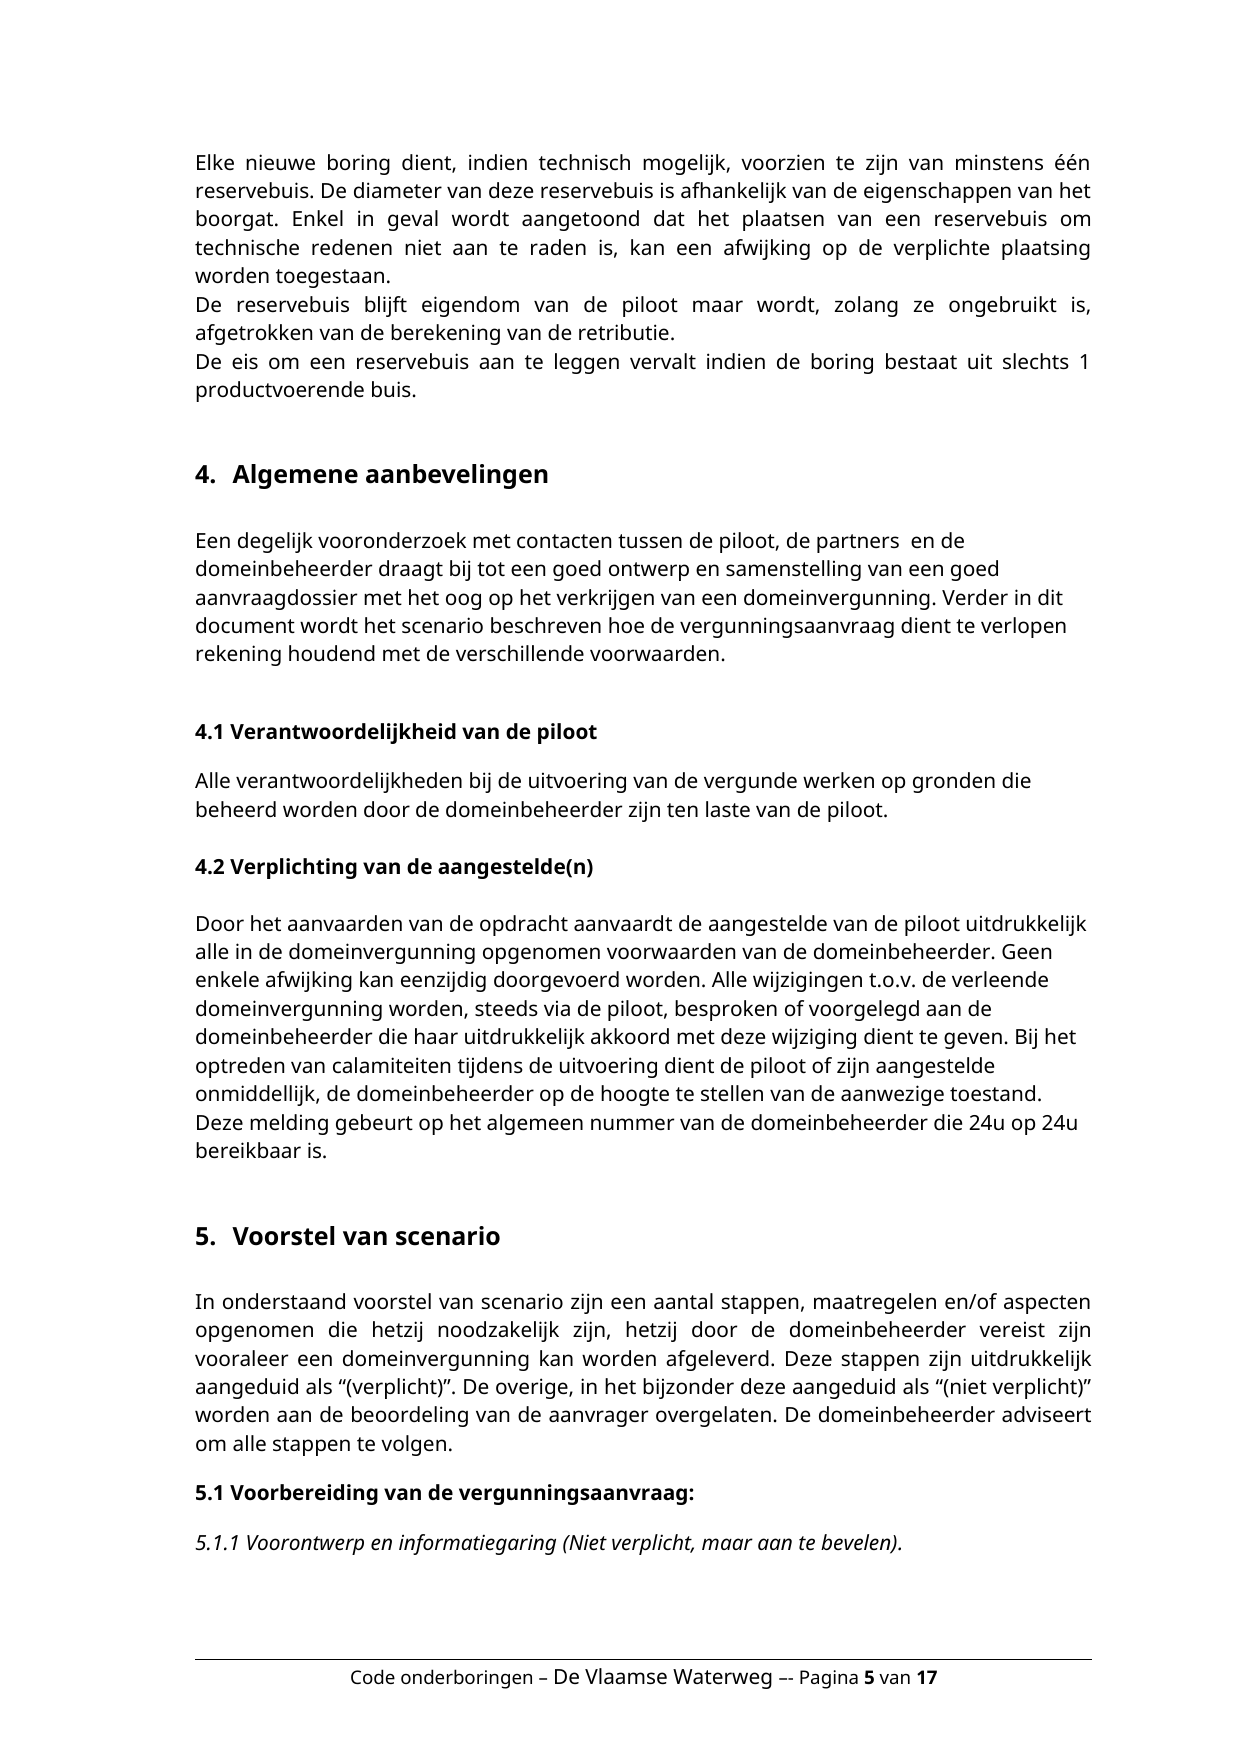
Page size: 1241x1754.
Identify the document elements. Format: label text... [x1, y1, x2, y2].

subtitle Alle verantwoordelijkheden bij de uitvoering van de vergunde werken op gronden die beheerd worden door de domeinbeheerder zijn ten laste van de piloot. [195, 767, 1092, 823]
subtitle 5.1.1 Voorontwerp en informatiegaring (Niet verplicht, maar aan te bevelen). [195, 1528, 1092, 1556]
text De eis om een reservebuis aan te leggen vervalt indien de boring bestaat uit slechts 1 productvoerende buis. [195, 347, 1092, 404]
text In onderstaand voorstel van scenario zijn een aantal stappen, maatregelen en/of aspecten opgenomen die hetzij noodzakelijk zijn, hetzij door de domeinbeheerder vereist zijn vooraleer een domeinvergunning kan worden afgeleverd. Deze stappen zijn uitdrukkelijk aangeduid als “(verplicht)”. De overige, in het bijzonder deze aangeduid als “(niet verplicht)” worden aan de beoordeling van de aanvrager overgelaten. De domeinbeheerder adviseert om alle stappen te volgen. [195, 1287, 1092, 1457]
subtitle 5.1 Voorbereiding van de vergunningsaanvraag: [195, 1478, 1092, 1507]
text Elke nieuwe boring dient, indien technisch mogelijk, voorzien te zijn van minstens één reservebuis. De diameter van deze reservebuis is afhankelijk van de eigenschappen van het boorgat. Enkel in geval wordt aangetoond dat het plaatsen van een reservebuis om technische redenen niet aan te raden is, kan een afwijking op de verplichte plaatsing worden toegestaan. [195, 148, 1092, 290]
text De reservebuis blijft eigendom van de piloot maar wordt, zolang ze ongebruikt is, afgetrokken van de berekening van de retributie. [195, 290, 1092, 347]
text Een degelijk vooronderzoek met contacten tussen de piloot, de partners en de domeinbeheerder draagt bij tot een goed ontwerp en samenstelling van een goed aanvraagdossier met het oog op het verkrijgen van een domeinvergunning. Verder in dit document wordt het scenario beschreven hoe de vergunningsaanvraag dient te verlopen rekening houdend met de verschillende voorwaarden. [195, 526, 1092, 668]
text 4.2 Verplichting van de aangestelde(n) [195, 852, 1092, 880]
subtitle 4.1 Verantwoordelijkheid van de piloot [195, 717, 1092, 746]
subtitle Algemene aanbevelingen [195, 457, 1092, 491]
text Door het aanvaarden van de opdracht aanvaardt de aangestelde van de piloot uitdrukkelijk alle in de domeinvergunning opgenomen voorwaarden van de domeinbeheerder. Geen enkele afwijking kan eenzijdig doorgevoerd worden. Alle wijzigingen t.o.v. de verleende domeinvergunning worden, steeds via de piloot, besproken of voorgelegd aan de domeinbeheerder die haar uitdrukkelijk akkoord met deze wijziging dient te geven. Bij het optreden van calamiteiten tijdens de uitvoering dient de piloot of zijn aangestelde onmiddellijk, de domeinbeheerder op de hoogte te stellen van de aanwezige toestand. Deze melding gebeurt op het algemeen nummer van de domeinbeheerder die 24u op 24u bereikbaar is. [195, 909, 1092, 1165]
subtitle Voorstel van scenario [195, 1218, 1092, 1252]
